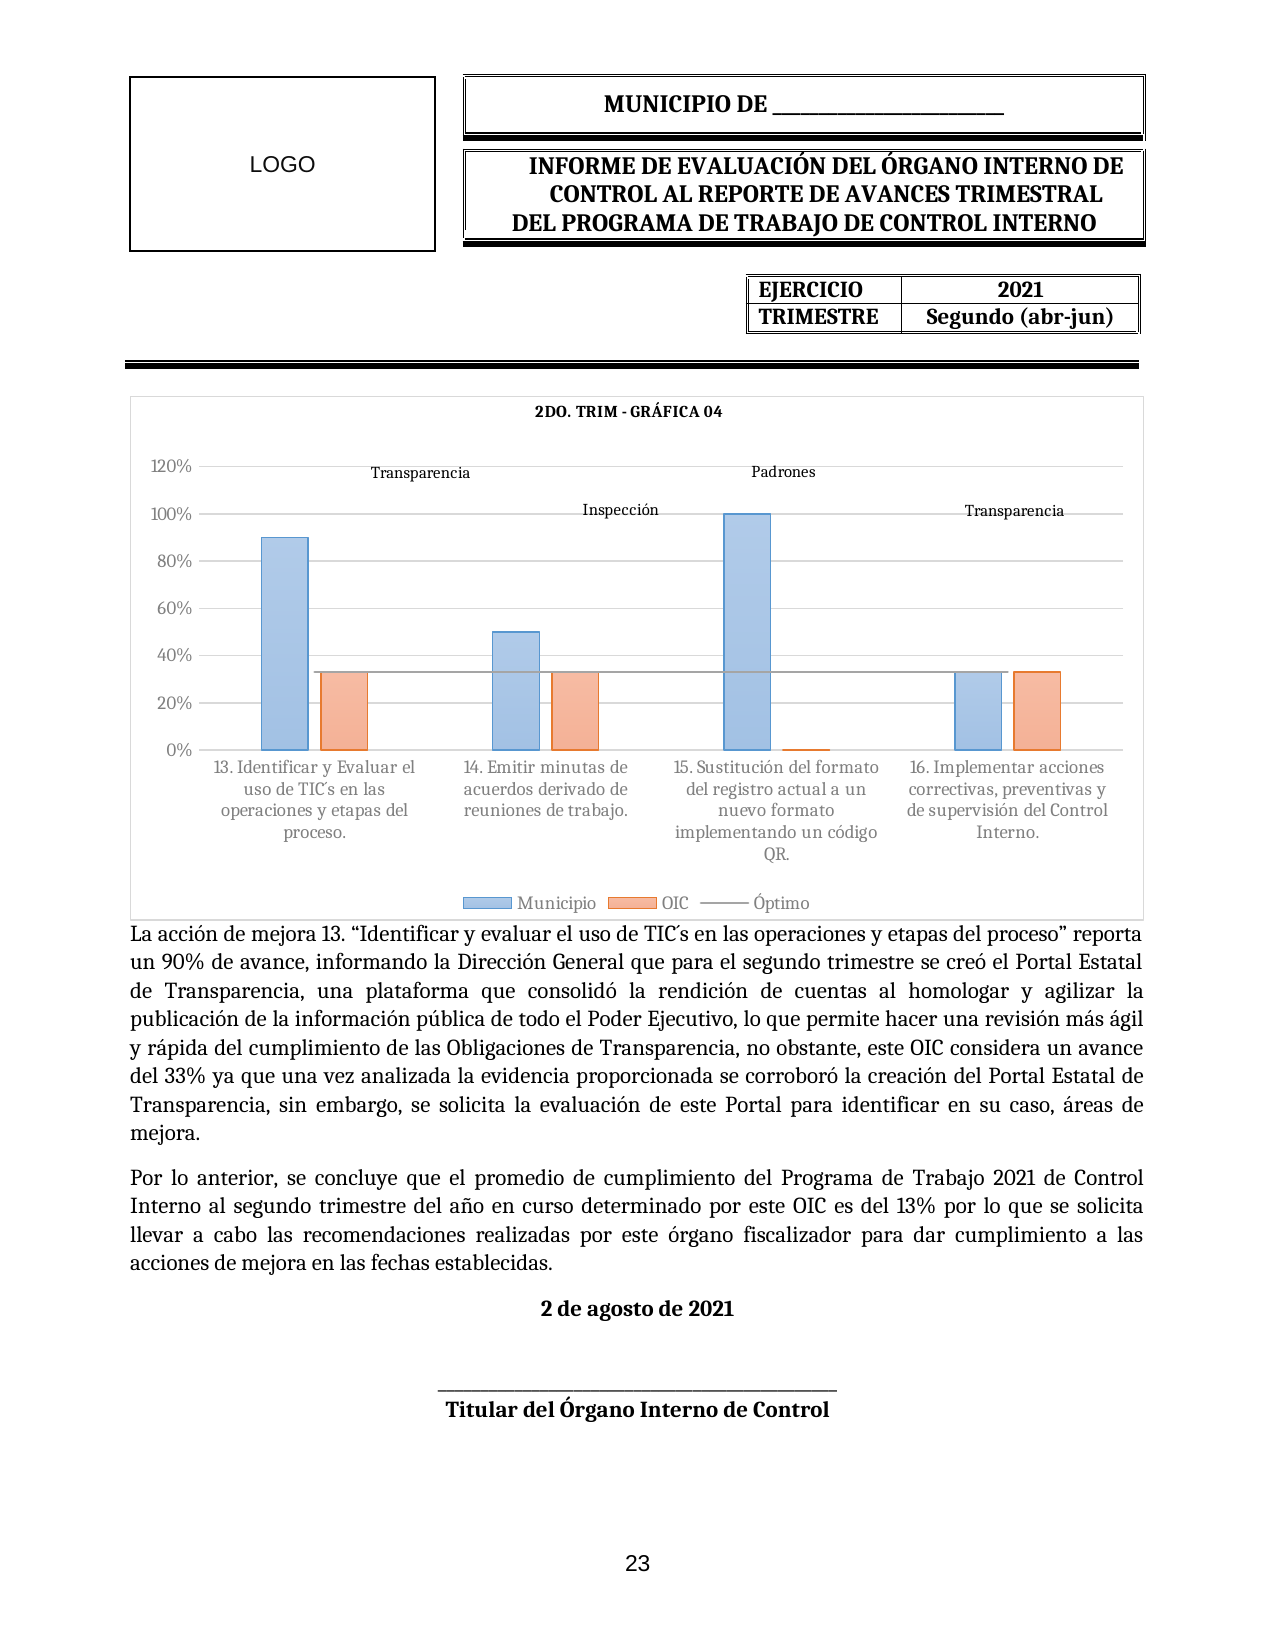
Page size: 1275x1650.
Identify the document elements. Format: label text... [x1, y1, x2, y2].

text Por lo anterior, se concluye que el promedio de cumplimiento del Programa de Trabajo 2021 de Control Interno al segundo trimestre del año en curso determinado por este OIC es del 13% por lo que se solicita llevar a cabo las recomendaciones realizadas por este órgano fiscalizador para dar cumplimiento a las acciones de mejora en las fechas establecidas. [130, 1165, 1145, 1277]
text La acción de mejora 13. “Identificar y evaluar el uso de TIC´s en las operaciones y etapas del proceso” reporta un 90% de avance, informando la Dirección General que para el segundo trimestre se creó el Portal Estatal de Transparencia, una plataforma que consolidó la rendición de cuentas al homologar y agilizar la publicación de la información pública de todo el Poder Ejecutivo, lo que permite hacer una revisión más ágil y rápida del cumplimiento de las Obligaciones de Transparencia, no obstante, este OIC considera un avance del 33% ya que una vez analizada la evidencia proporcionada se corroboró la creación del Portal Estatal de Transparencia, sin embargo, se solicita la evaluación de este Portal para identificar en su caso, áreas de mejora. [130, 396, 1145, 1146]
text Titular del Órgano Interno de Control [130, 1397, 1145, 1424]
text _______________________________________________ [130, 1369, 1145, 1395]
text 2 de agosto de 2021 [130, 1295, 1145, 1322]
